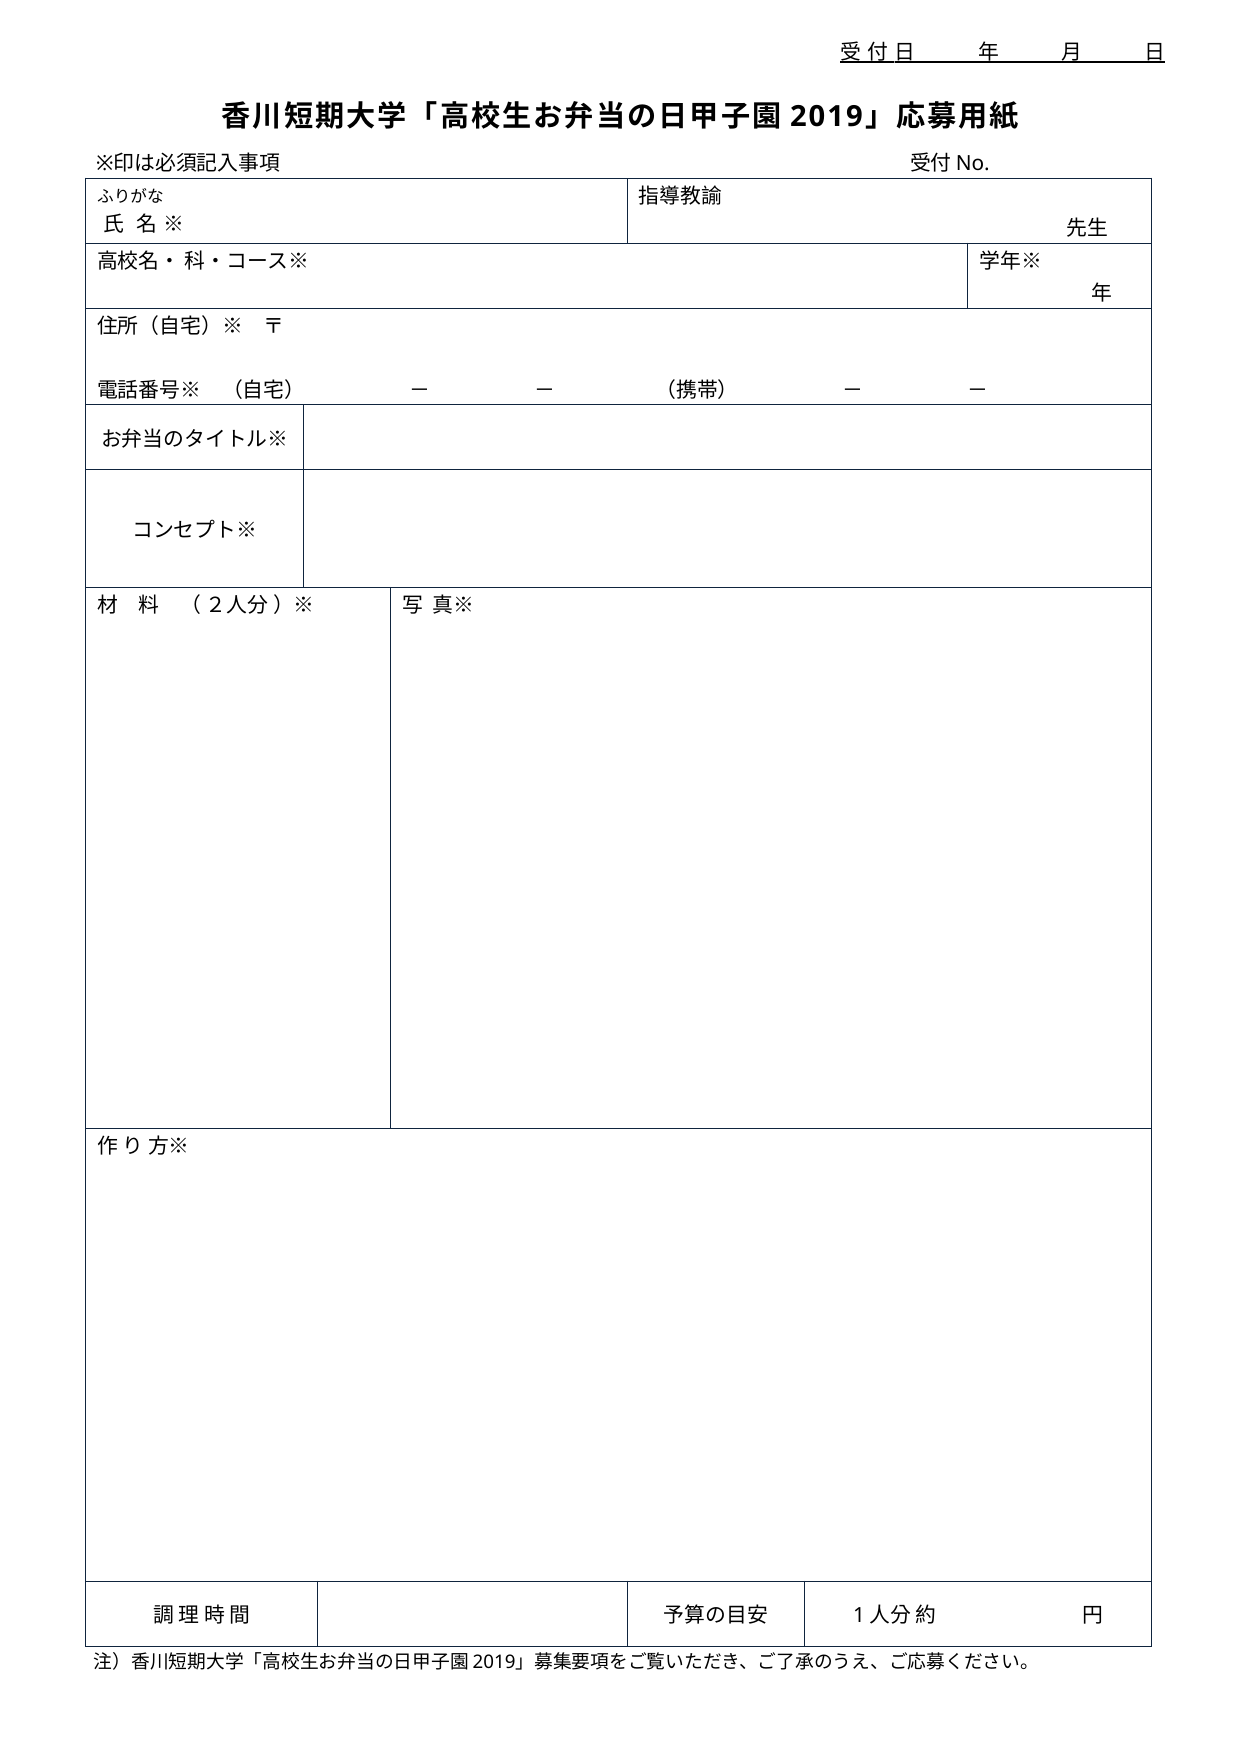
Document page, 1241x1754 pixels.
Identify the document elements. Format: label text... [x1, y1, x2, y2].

table_cell 住所（自宅）※ 〒 電話番号※ （自宅） － － （携帯） － － [86, 309, 1151, 404]
table_header ※ [86, 179, 627, 242]
text ※印は必須記入事項 受付No. [75, 145, 1165, 177]
table_cell [304, 470, 1151, 587]
table_cell 作 り 方※ [86, 1129, 1151, 1581]
table_cell [318, 1582, 627, 1646]
table_cell コンセプト※ [86, 470, 303, 587]
table_cell お弁当のタイトル※ [86, 405, 303, 469]
table_cell [304, 405, 1151, 469]
table_cell 予算の目安 [628, 1582, 804, 1646]
table_cell 材 料 （ ２人分 ）※ [86, 588, 390, 1128]
table_cell 高校名・ 科・コース※ [86, 244, 967, 307]
table_cell 写 真※ [391, 588, 1151, 1128]
table_cell 1人分 約 円 [805, 1582, 1151, 1646]
text 注）香川短期大学「高校生お弁当の日甲子園2019」募集要項をご覧いただき、ご了承のうえ、ご応募ください。 [75, 1647, 1165, 1674]
table_cell 学年※ 年 [968, 244, 1151, 307]
table_cell 調 理 時 間 [86, 1582, 317, 1646]
text 香川短期大学「高校生お弁当の日甲子園2019」応募用紙 [75, 81, 1165, 145]
table_header 指導教諭 先生 [628, 179, 1151, 242]
